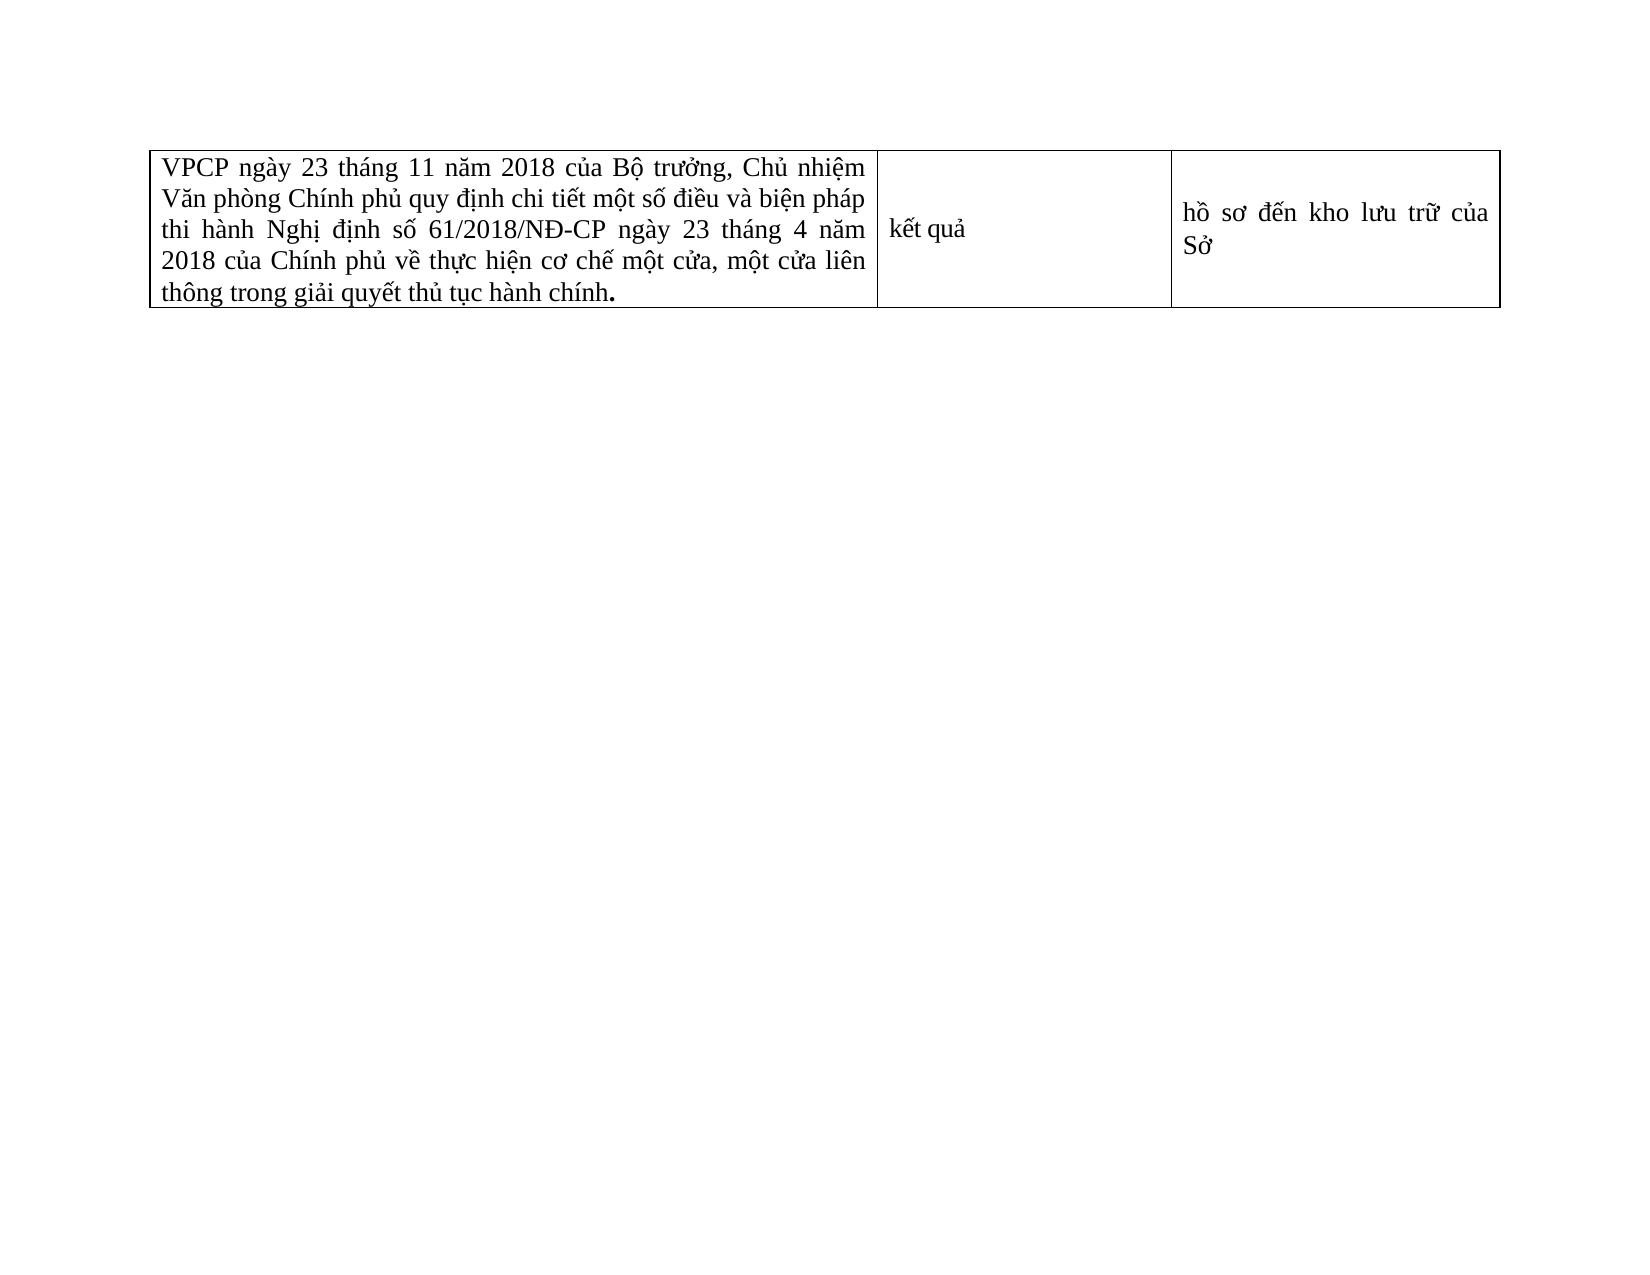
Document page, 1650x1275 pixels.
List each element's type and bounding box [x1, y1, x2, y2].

table_cell [151, 151, 877, 307]
table_cell [878, 151, 1171, 307]
table_cell [1172, 151, 1499, 307]
